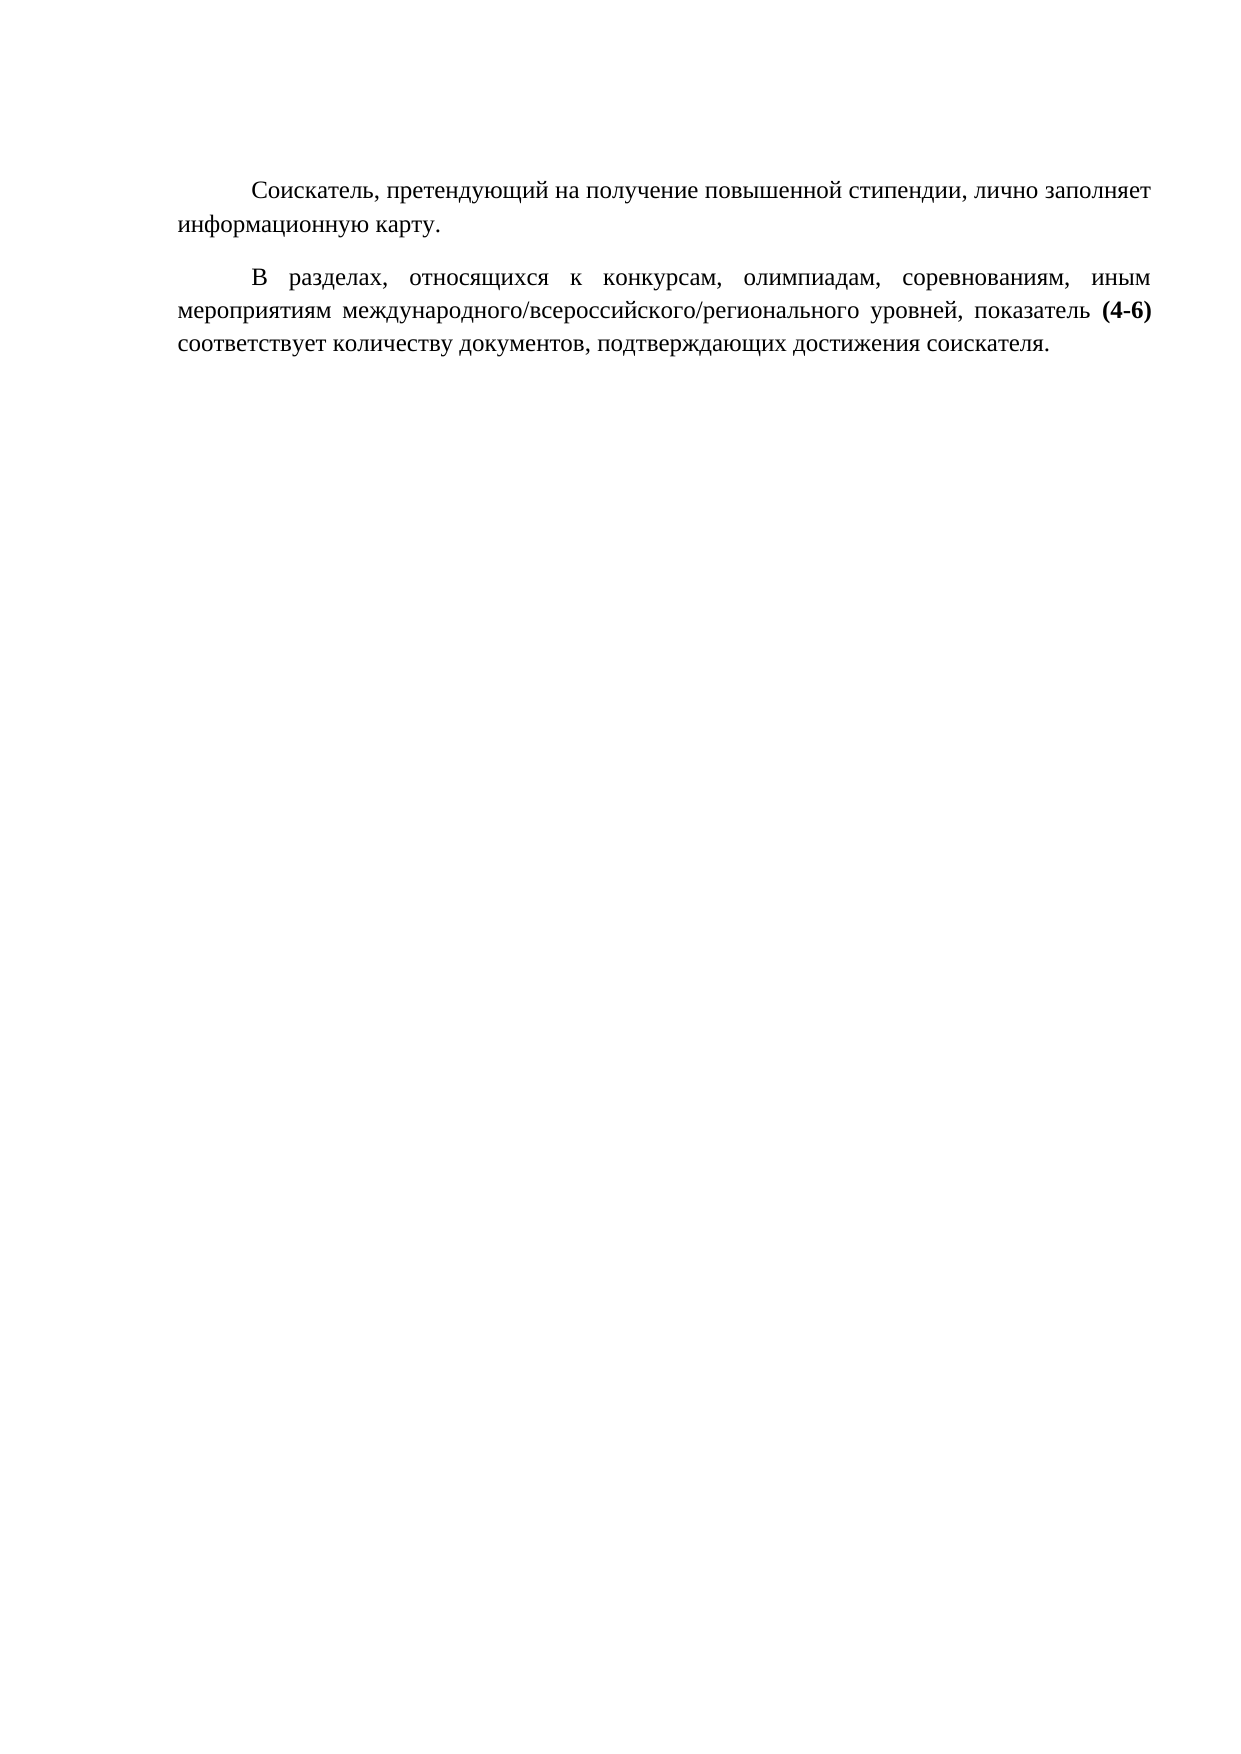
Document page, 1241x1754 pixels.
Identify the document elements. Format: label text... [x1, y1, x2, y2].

text В разделах, относящихся к конкурсам, олимпиадам, соревнованиям, иным мероприятиям международного/всероссийского/регионального уровней, показатель (4-6) соответствует количеству документов, подтверждающих достижения соискателя. [177, 262, 1152, 357]
text Соискатель, претендующий на получение повышенной стипендии, лично заполняет информационную карту. [177, 176, 1152, 237]
